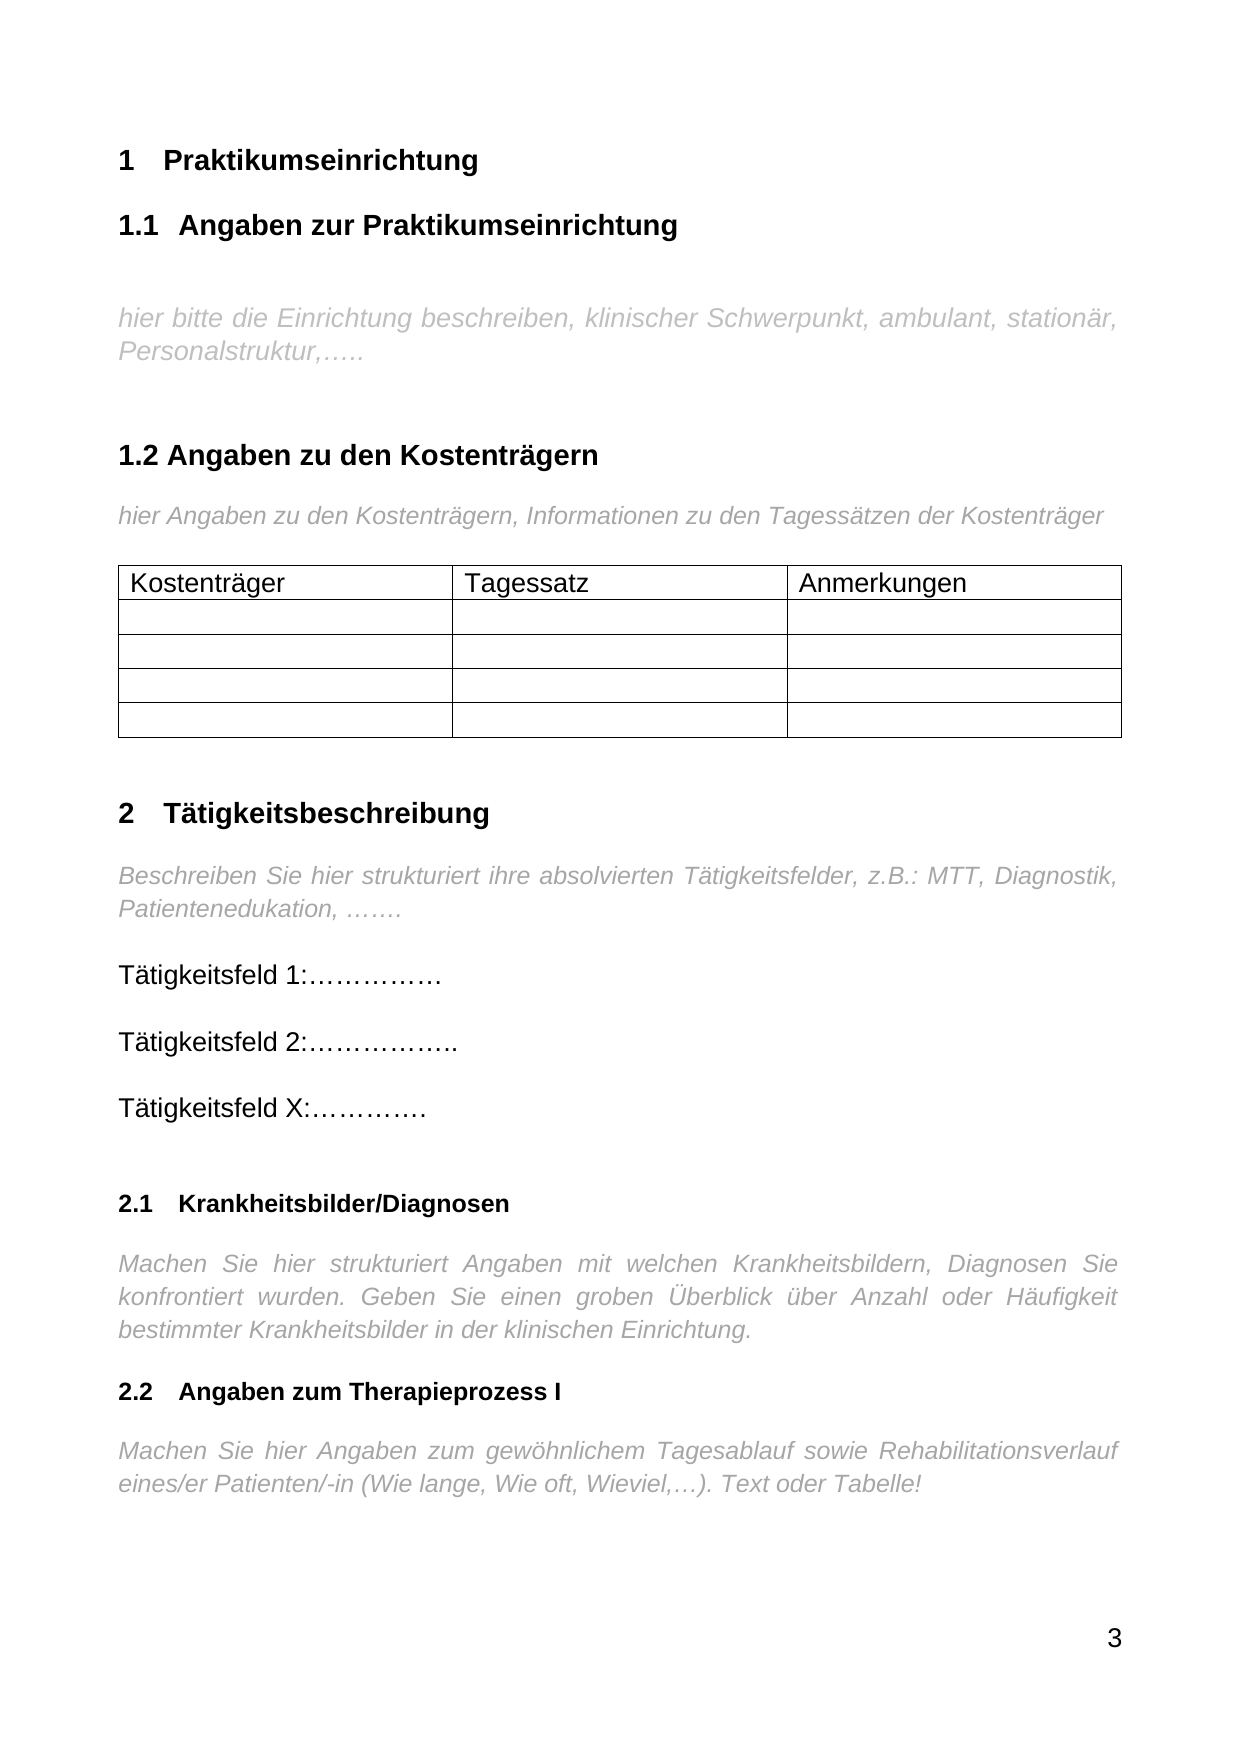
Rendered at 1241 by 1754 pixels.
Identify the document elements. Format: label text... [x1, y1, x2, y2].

table_cell [788, 669, 1121, 702]
text Tätigkeitsfeld 1:…………… [118, 958, 1122, 991]
table_cell [119, 703, 452, 737]
text hier Angaben zu den Kostenträgern, Informationen zu den Tagessätzen der Kostenträger [118, 498, 1122, 531]
table_cell [788, 703, 1121, 737]
table_cell [453, 635, 787, 668]
text Machen Sie hier Angaben zum gewöhnlichem Tagesablauf sowie Rehabilitationsverlauf eines/er Patienten/-in (Wie lange, Wie oft, Wieviel,…). Text oder Tabelle! [118, 1433, 1122, 1499]
table_header Tagessatz [453, 566, 787, 599]
table_cell [453, 669, 787, 702]
text Tätigkeitsfeld 2:…………….. [118, 1024, 1122, 1058]
text Tätigkeitsfeld X:…………. [118, 1091, 1122, 1124]
table_header Kostenträger [119, 566, 452, 599]
table_cell [453, 703, 787, 737]
subtitle Krankheitsbilder/Diagnosen [118, 1183, 1122, 1220]
subtitle Praktikumseinrichtung [118, 143, 1122, 177]
text hier bitte die Einrichtung beschreiben, klinischer Schwerpunkt, ambulant, stationär, Personalstruktur,….. [118, 301, 1122, 367]
table_header Anmerkungen [788, 566, 1121, 599]
table_cell [119, 600, 452, 633]
table_cell [788, 600, 1121, 633]
text Machen Sie hier strukturiert Angaben mit welchen Krankheitsbildern, Diagnosen Sie konfrontiert wurden. Geben Sie einen groben Überblick über Anzahl oder Häufigkeit bestimmter Krankheitsbilder in der klinischen Einrichtung. [118, 1245, 1122, 1345]
subtitle Angaben zum Therapieprozess I [118, 1370, 1122, 1408]
table_cell [119, 669, 452, 702]
subtitle Angaben zur Praktikumseinrichtung [118, 205, 1122, 242]
subtitle 1.2 Angaben zu den Kostenträgern [118, 436, 1122, 473]
subtitle Tätigkeitsbeschreibung [118, 796, 1122, 829]
table_cell [453, 600, 787, 633]
text Beschreiben Sie hier strukturiert ihre absolvierten Tätigkeitsfelder, z.B.: MTT, Diagnostik, Patientenedukation, ……. [118, 858, 1122, 924]
table_cell [119, 635, 452, 668]
table_cell [788, 635, 1121, 668]
